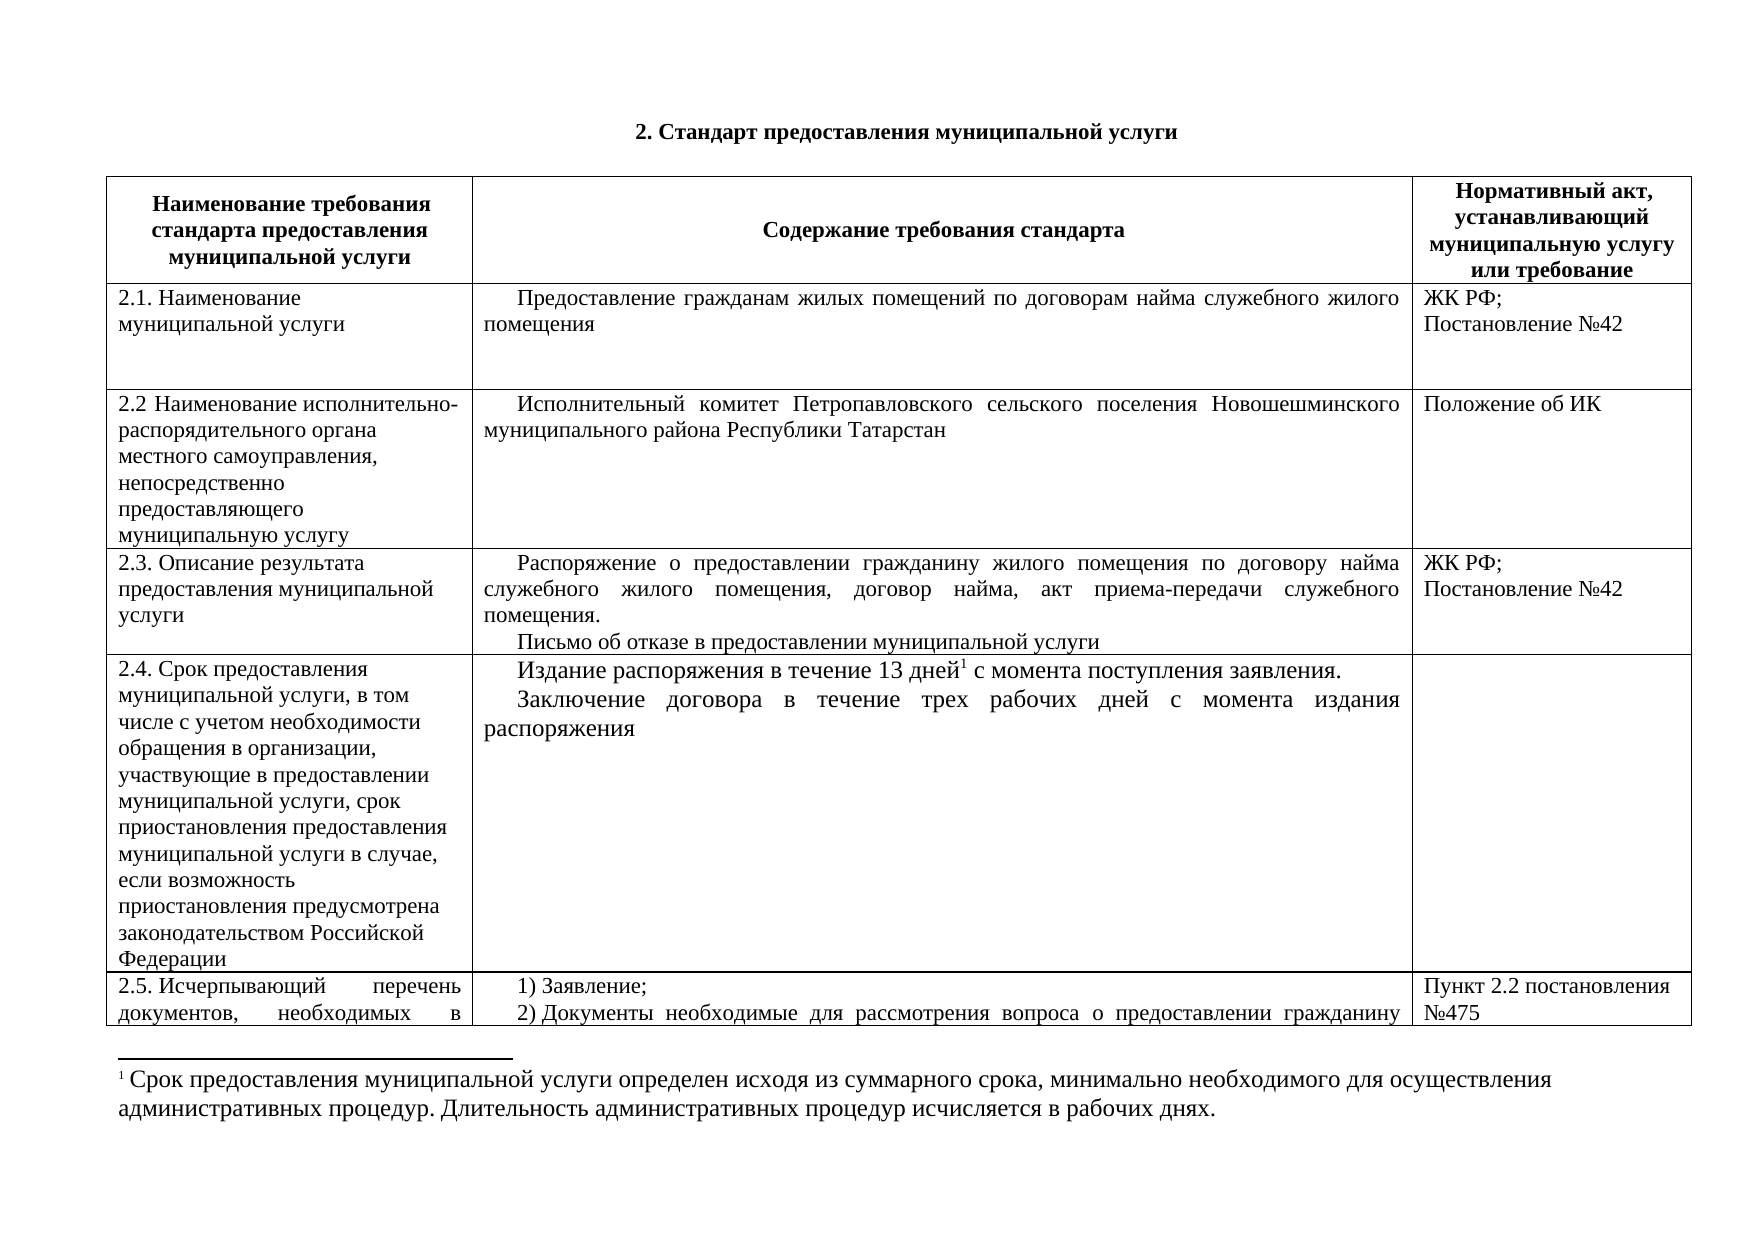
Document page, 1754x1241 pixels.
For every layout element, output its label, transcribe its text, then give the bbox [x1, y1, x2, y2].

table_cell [473, 973, 1412, 1025]
table_cell Исполнительный комитет Петропавловского сельского поселения Новошешминского муниципального района Республики Татарстан [473, 390, 1412, 548]
table_cell ЖК РФ; Постановление №42 [1413, 284, 1691, 388]
table_header Нормативный акт, устанавливающий муниципальную услугу или требование [1413, 177, 1691, 282]
table_cell [1413, 655, 1691, 971]
table_cell 2.1. Наименование муниципальной услуги [107, 284, 472, 388]
table_header Содержание требования стандарта [473, 177, 1412, 282]
table_cell 2.4. Срок предоставления муниципальной услуги, в том числе с учетом необходимости обращения в организации, участвующие в предоставлении муниципальной услуги, срок приостановления предоставления муниципальной услуги в случае, если возможность приостановления предусмотрена законодательством Российской Федерации [107, 655, 472, 971]
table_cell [107, 973, 472, 1025]
text 2. Стандарт предоставления муниципальной услуги [118, 118, 1695, 144]
table_cell 2.3. Описание результата предоставления муниципальной услуги [107, 549, 472, 654]
table_header Наименование требования стандарта предоставления муниципальной услуги [107, 177, 472, 282]
table_cell 2.2 Наименование исполнительно-распорядительного органа местного самоуправления, непосредственно предоставляющего муниципальную услугу [107, 390, 472, 548]
table_cell Предоставление гражданам жилых помещений по договорам найма служебного жилого помещения [473, 284, 1412, 388]
table_cell Положение об ИК [1413, 390, 1691, 548]
table_cell Распоряжение о предоставлении гражданину жилого помещения по договору найма служебного жилого помещения, договор найма, акт приема-передачи служебного помещения. Письмо об отказе в предоставлении муниципальной услуги [473, 549, 1412, 654]
table_cell ЖК РФ; Постановление №42 [1413, 549, 1691, 654]
table_cell Издание распоряжения в течение 13 дней с момента поступления заявления. Заключение договора в течение трех рабочих дней с момента издания распоряжения [473, 655, 1412, 971]
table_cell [1413, 973, 1691, 1025]
